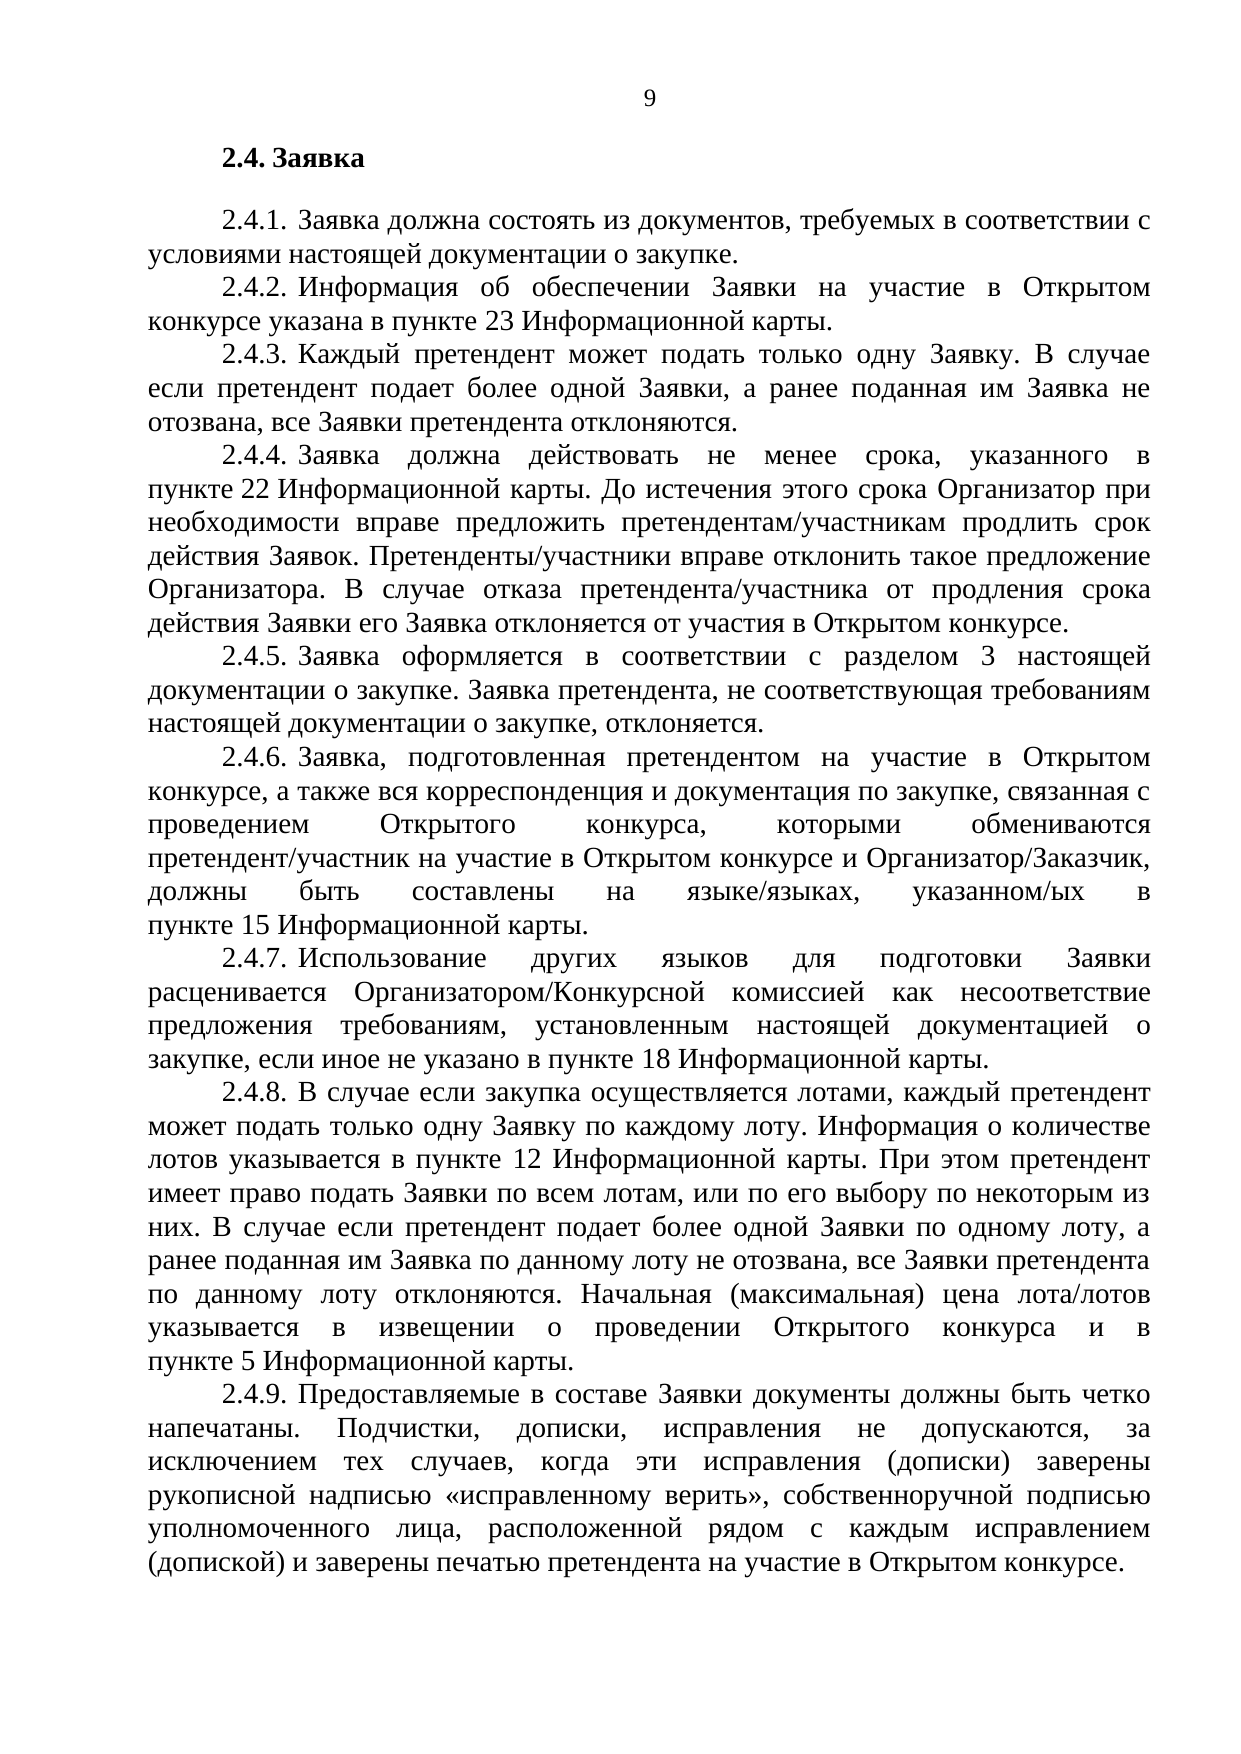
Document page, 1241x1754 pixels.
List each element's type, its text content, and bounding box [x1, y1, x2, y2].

list Предоставляемые в составе Заявки документы должны быть четко напечатаны. Подчистки, дописки, исправления не допускаются, за исключением тех случаев, когда эти исправления (дописки) заверены рукописной надписью «исправленному верить», собственноручной подписью уполномоченного лица, расположенной рядом с каждым исправлением (допиской) и заверены печатью претендента на участие в Открытом конкурсе. [148, 1376, 1152, 1578]
list Заявка должна действовать не менее срока, указанного в пункте 22 Информационной карты. До истечения этого срока Организатор при необходимости вправе предложить претендентам/участникам продлить срок действия Заявок. Претенденты/участники вправе отклонить такое предложение Организатора. В случае отказа претендента/участника от продления срока действия Заявки его Заявка отклоняется от участия в Открытом конкурсе. [148, 437, 1152, 638]
list Использование других языков для подготовки Заявки расценивается Организатором/Конкурсной комиссией как несоответствие предложения требованиям, установленным настоящей документацией о закупке, если иное не указано в пункте 18 Информационной карты. [148, 940, 1152, 1074]
list Заявка [148, 140, 1152, 174]
list Заявка, подготовленная претендентом на участие в Открытом конкурсе, а также вся корреспонденция и документация по закупке, связанная с проведением Открытого конкурса, которыми обмениваются претендент/участник на участие в Открытом конкурсе и Организатор/Заказчик, должны быть составлены на языке/языках, указанном/ых в пункте 15 Информационной карты. [148, 739, 1152, 940]
list Информация об обеспечении Заявки на участие в Открытом конкурсе указана в пункте 23 Информационной карты. [148, 269, 1152, 337]
list Заявка оформляется в соответствии с разделом 3 настоящей документации о закупке. Заявка претендента, не соответствующая требованиям настоящей документации о закупке, отклоняется. [148, 638, 1152, 739]
list Каждый претендент может подать только одну Заявку. В случае если претендент подает более одной Заявки, а ранее поданная им Заявка не отозвана, все Заявки претендента отклоняются. [148, 337, 1152, 437]
list В случае если закупка осуществляется лотами, каждый претендент может подать только одну Заявку по каждому лоту. Информация о количестве лотов указывается в пункте 12 Информационной карты. При этом претендент имеет право подать Заявки по всем лотам, или по его выбору по некоторым из них. В случае если претендент подает более одной Заявки по одному лоту, а ранее поданная им Заявка по данному лоту не отозвана, все Заявки претендента по данному лоту отклоняются. Начальная (максимальная) цена лота/лотов указывается в извещении о проведении Открытого конкурса и в пункте 5 Информационной карты. [148, 1074, 1152, 1376]
list Заявка должна состоять из документов, требуемых в соответствии с условиями настоящей документации о закупке. [148, 202, 1152, 269]
